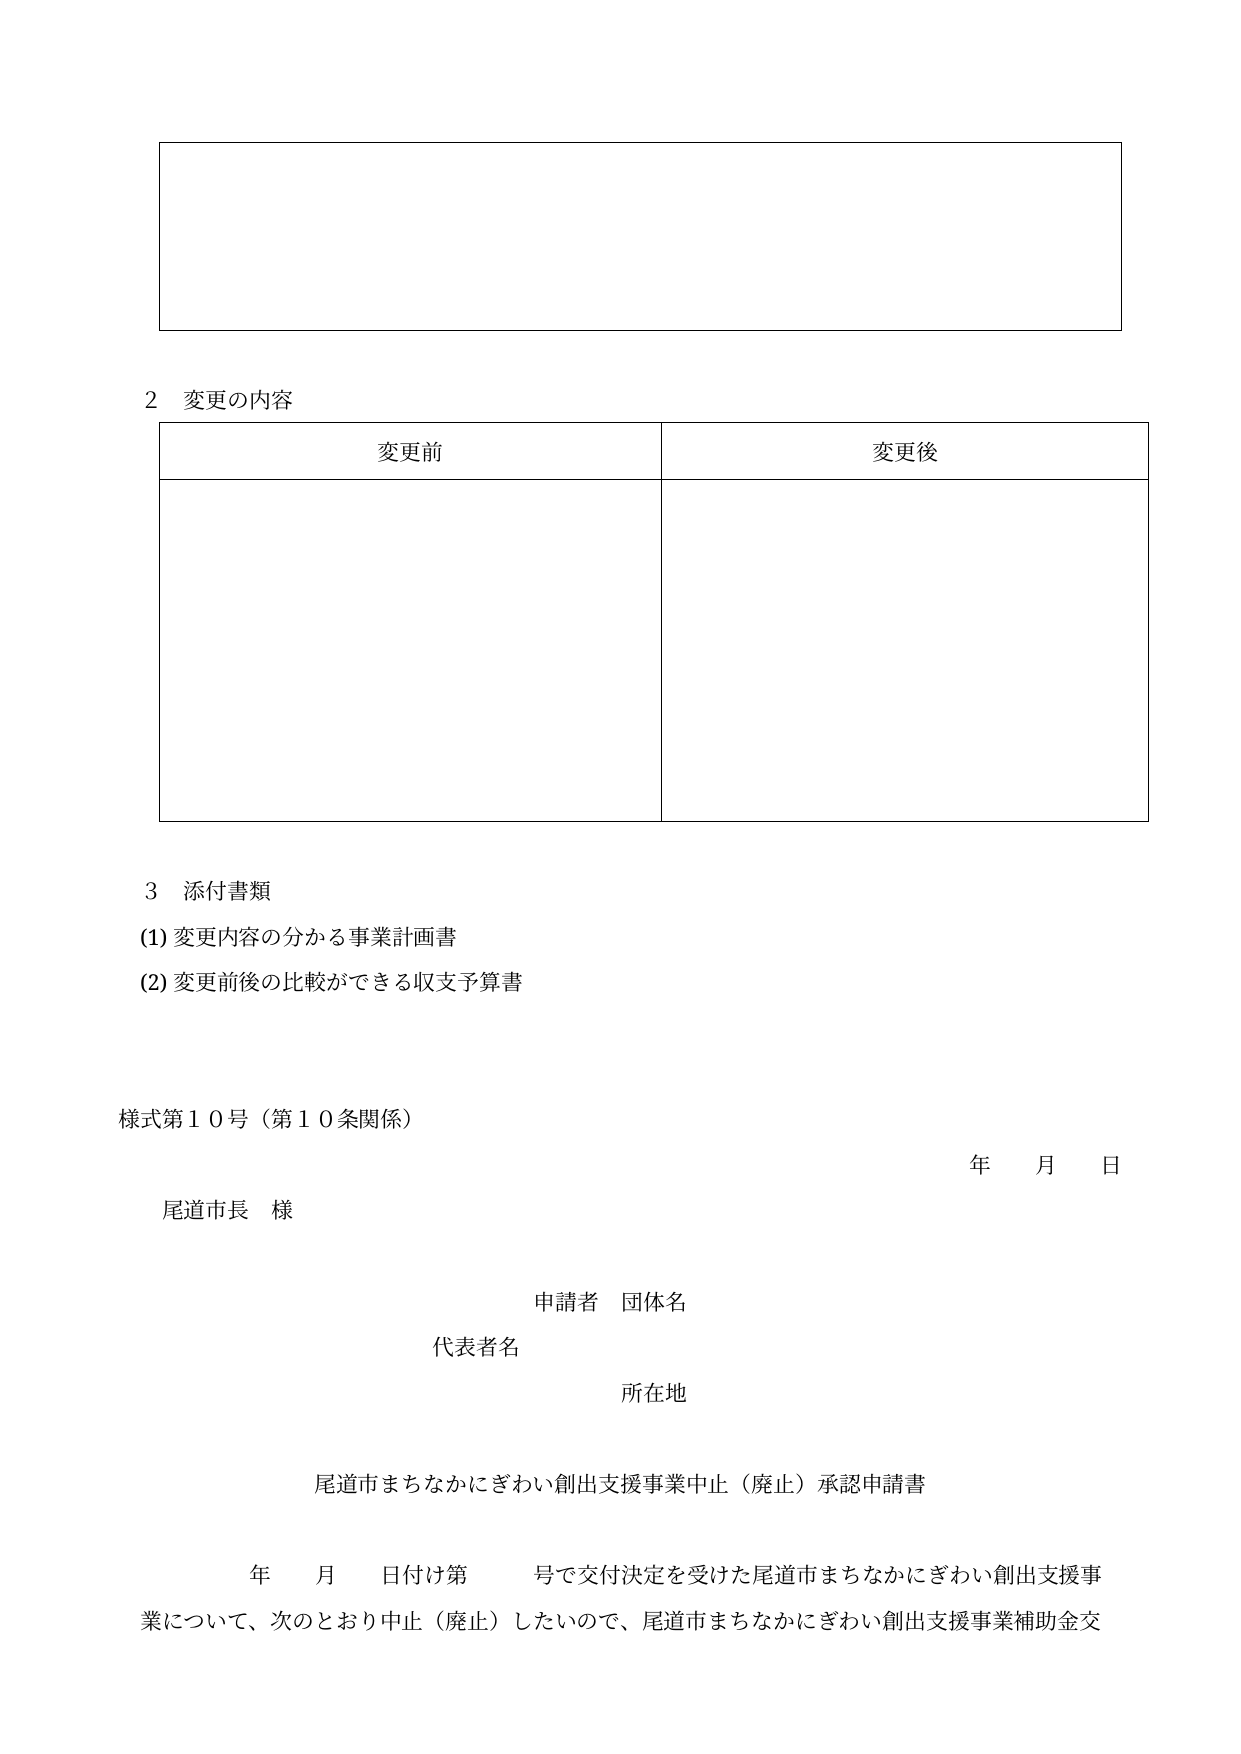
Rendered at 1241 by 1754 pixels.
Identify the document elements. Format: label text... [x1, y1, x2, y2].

table_cell [160, 480, 661, 821]
table_header 変更後 [662, 423, 1148, 479]
text 尾道市長 様 [118, 1187, 1122, 1232]
text 代表者名 [118, 1323, 1122, 1369]
text 所在地 [118, 1369, 1122, 1415]
text 様式第１０号（第１０条関係） [118, 1095, 1122, 1141]
text ２ 変更の内容 [118, 377, 1122, 422]
text (2) 変更前後の比較ができる収支予算書 [118, 958, 1122, 1004]
table_header 変更前 [160, 423, 661, 479]
text 尾道市まちなかにぎわい創出支援事業中止（廃止）承認申請書 [118, 1460, 1122, 1506]
table_header [160, 143, 1121, 330]
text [118, 1552, 1122, 1643]
text (1) 変更内容の分かる事業計画書 [118, 913, 1122, 958]
text ３ 添付書類 [118, 867, 1122, 913]
text 申請者 団体名 [118, 1278, 1122, 1323]
text 年 月 日 [118, 1141, 1122, 1187]
table_cell [662, 480, 1148, 821]
